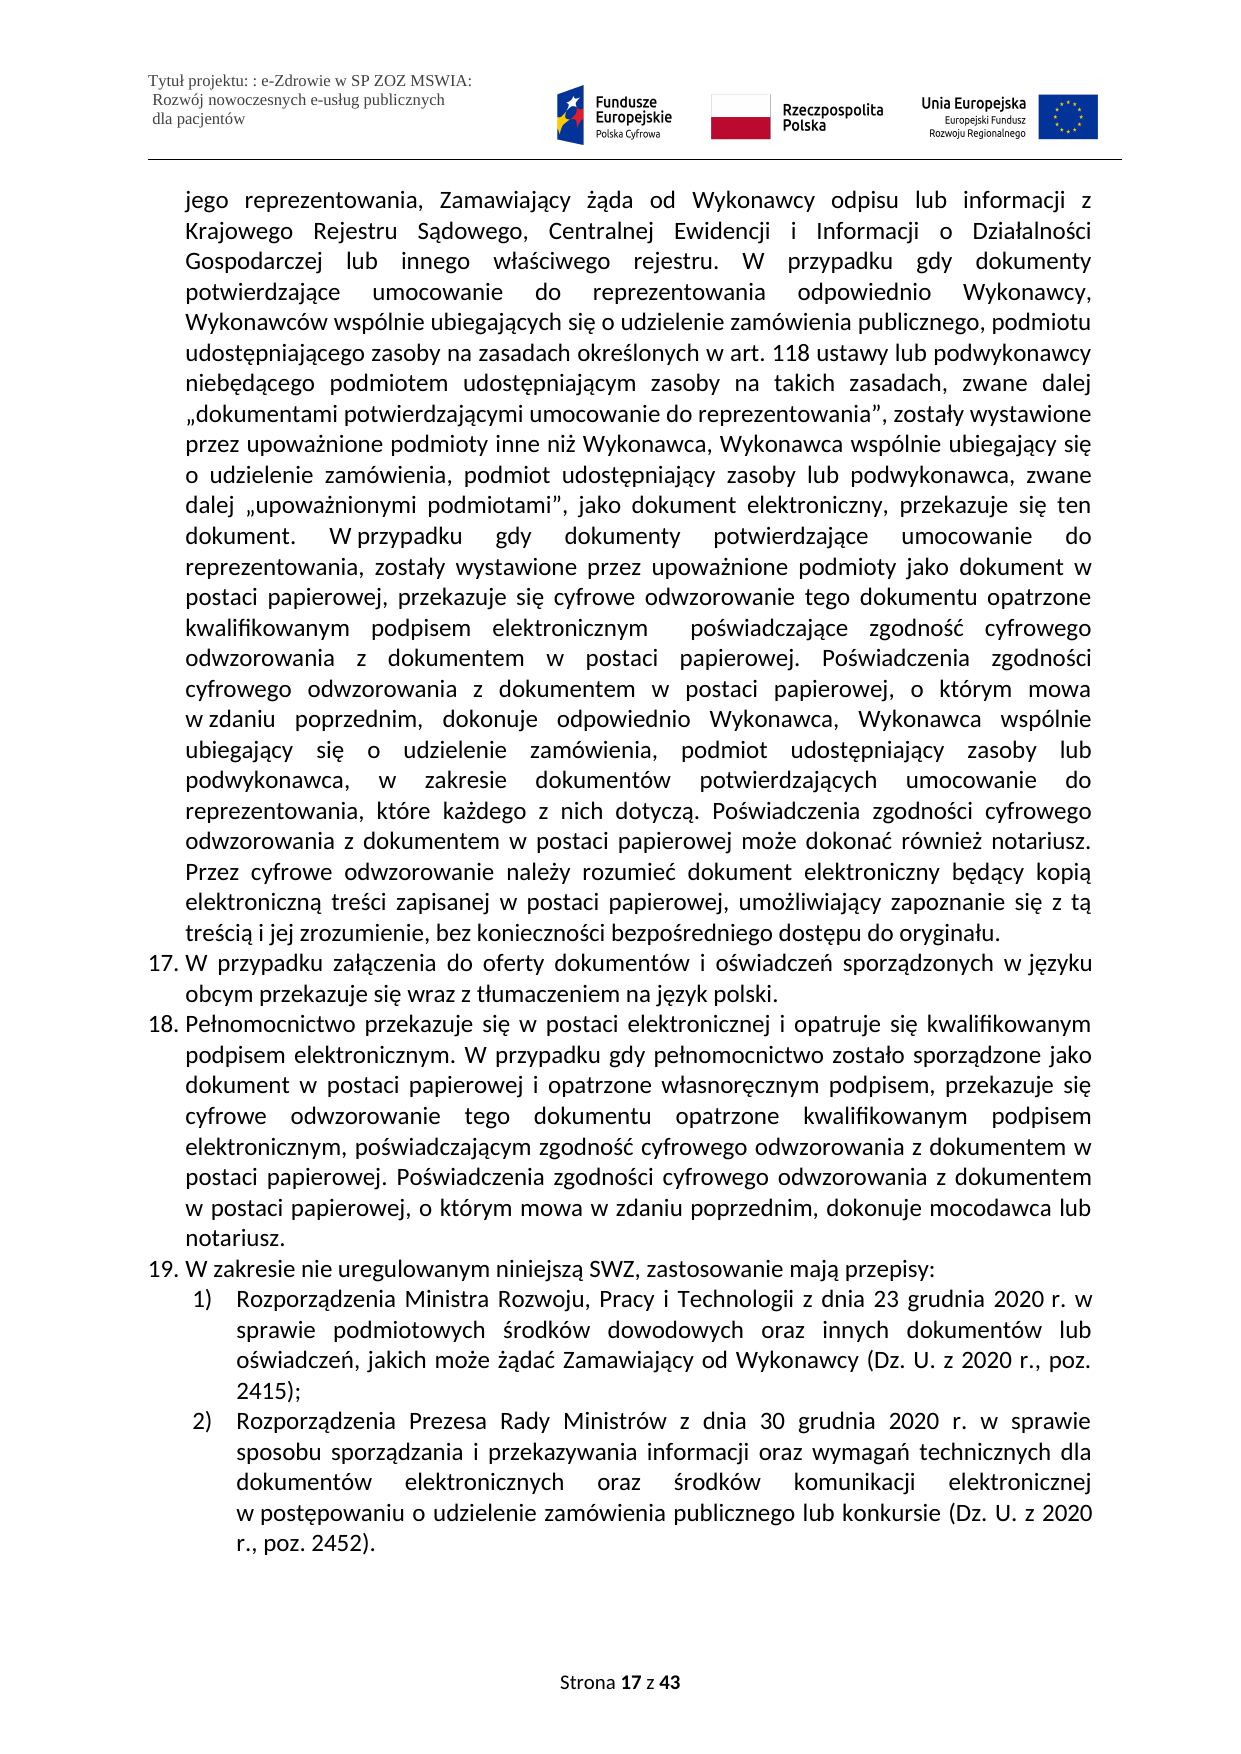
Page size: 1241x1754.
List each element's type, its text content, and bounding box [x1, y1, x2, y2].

list Rozporządzenia Prezesa Rady Ministrów z dnia 30 grudnia 2020 r. w sprawie sposobu sporządzania i przekazywania informacji oraz wymagań technicznych dla dokumentów elektronicznych oraz środków komunikacji elektronicznej w postępowaniu o udzielenie zamówienia publicznego lub konkursie (Dz. U. z 2020 r., poz. 2452). [192, 1405, 1093, 1558]
list W przypadku załączenia do oferty dokumentów i oświadczeń sporządzonych w języku obcym przekazuje się wraz z tłumaczeniem na język polski. [148, 947, 1093, 1008]
list W zakresie nie uregulowanym niniejszą SWZ, zastosowanie mają przepisy: [148, 1253, 1093, 1283]
list Pełnomocnictwo przekazuje się w postaci elektronicznej i opatruje się kwalifikowanym podpisem elektronicznym. W przypadku gdy pełnomocnictwo zostało sporządzone jako dokument w postaci papierowej i opatrzone własnoręcznym podpisem, przekazuje się cyfrowe odwzorowanie tego dokumentu opatrzone kwalifikowanym podpisem elektronicznym, poświadczającym zgodność cyfrowego odwzorowania z dokumentem w postaci papierowej. Poświadczenia zgodności cyfrowego odwzorowania z dokumentem w postaci papierowej, o którym mowa w zdaniu poprzednim, dokonuje mocodawca lub notariusz. [148, 1008, 1093, 1253]
list Rozporządzenia Ministra Rozwoju, Pracy i Technologii z dnia 23 grudnia 2020 r. w sprawie podmiotowych środków dowodowych oraz innych dokumentów lub oświadczeń, jakich może żądać Zamawiający od Wykonawcy (Dz. U. z 2020 r., poz. 2415); [192, 1283, 1093, 1405]
picture [544, 70, 1111, 160]
